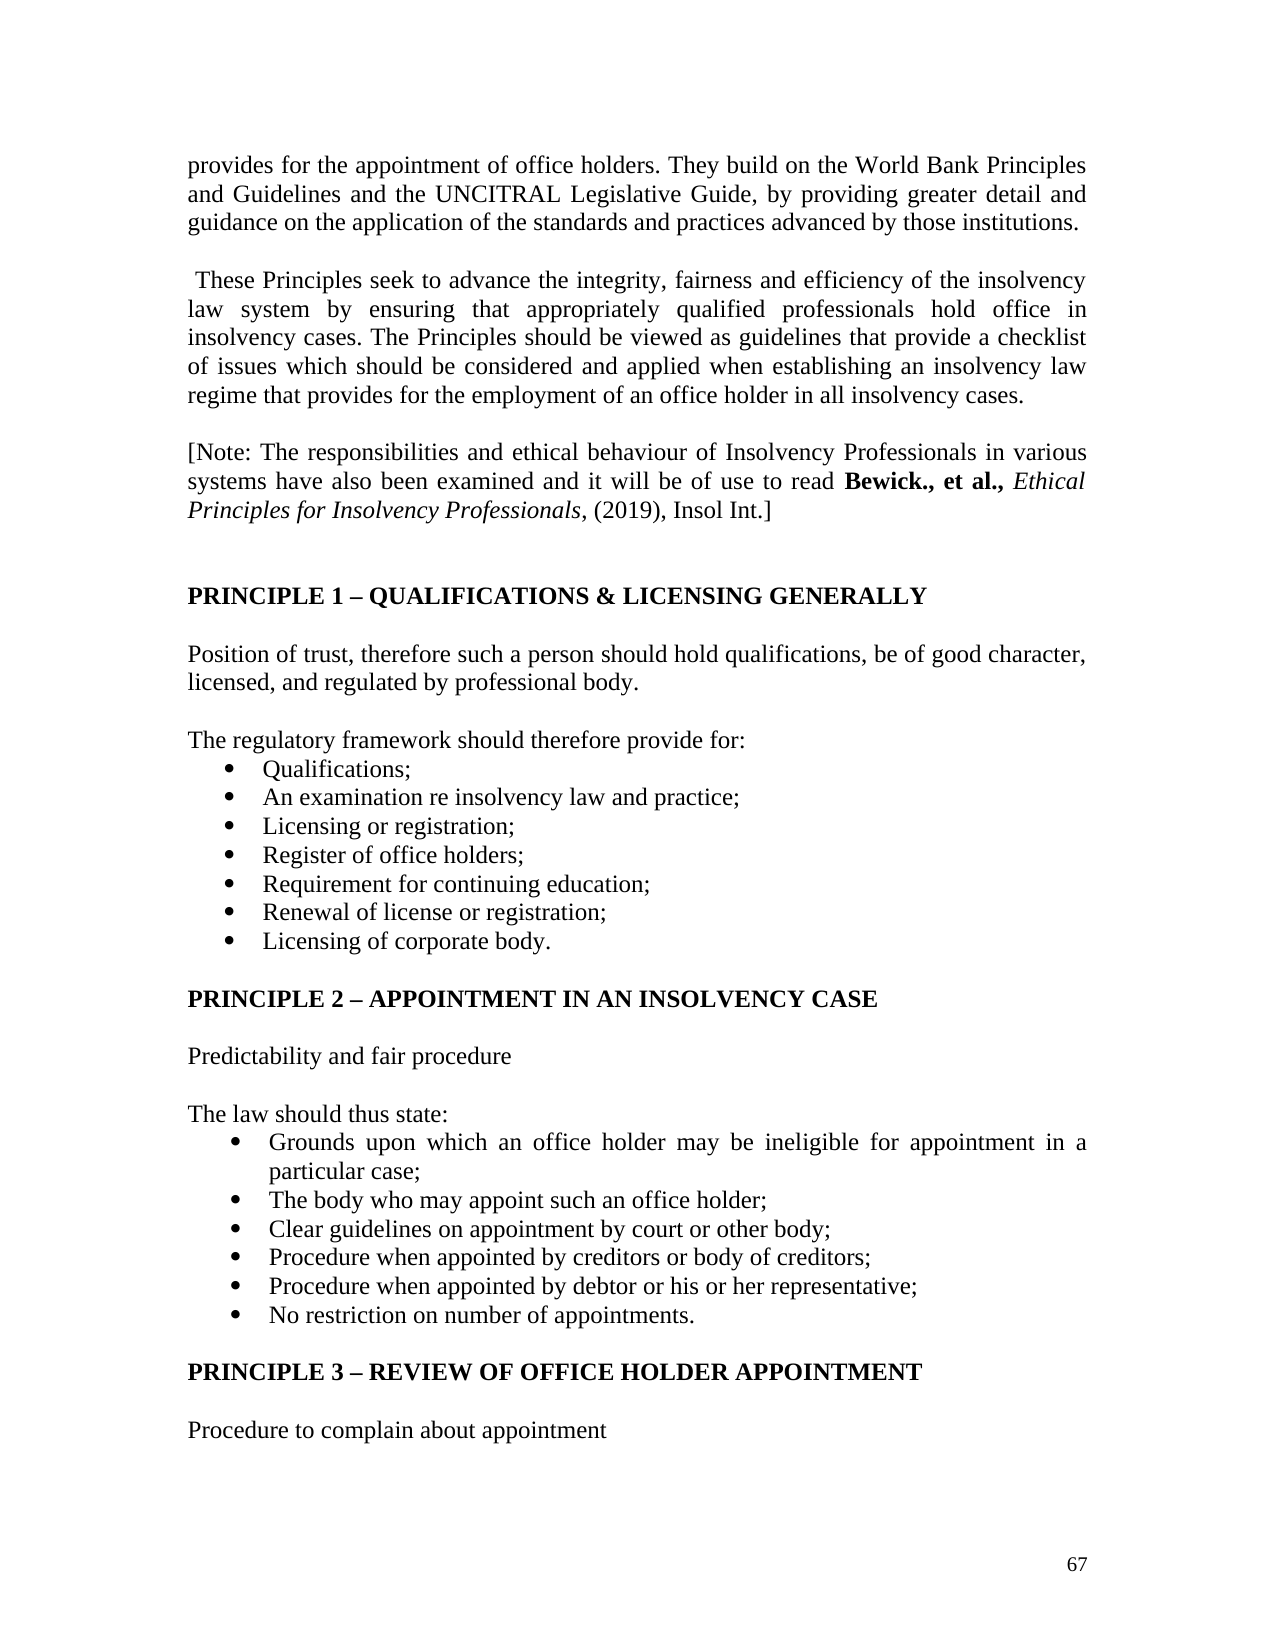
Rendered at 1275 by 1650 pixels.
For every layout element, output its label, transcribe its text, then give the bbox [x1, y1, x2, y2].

text [Note: The responsibilities and ethical behaviour of Insolvency Professionals in various systems have also been examined and it will be of use to read Bewick., et al., Ethical Principles for Insolvency Professionals, (2019), Insol Int.] [187, 437, 1087, 524]
list Grounds upon which an office holder may be ineligible for appointment in a particular case; [231, 1127, 1087, 1185]
text The law should thus state: [187, 1099, 1087, 1127]
list Requirement for continuing education; [225, 869, 1087, 897]
list Licensing or registration; [225, 811, 1087, 840]
list Procedure when appointed by debtor or his or her representative; [231, 1271, 1087, 1300]
list No restriction on number of appointments. [231, 1300, 1087, 1329]
list The body who may appoint such an office holder; [231, 1185, 1087, 1214]
text PRINCIPLE 2 – APPOINTMENT IN AN INSOLVENCY CASE [187, 984, 1087, 1012]
list Renewal of license or registration; [225, 897, 1087, 926]
text Procedure to complain about appointment [187, 1415, 1087, 1444]
list Register of office holders; [225, 840, 1087, 869]
list Procedure when appointed by creditors or body of creditors; [231, 1242, 1087, 1271]
list Clear guidelines on appointment by court or other body; [231, 1214, 1087, 1242]
list Qualifications; [225, 754, 1087, 782]
text These Principles seek to advance the integrity, fairness and efficiency of the insolvency law system by ensuring that appropriately qualified professionals hold office in insolvency cases. The Principles should be viewed as guidelines that provide a checklist of issues which should be considered and applied when establishing an insolvency law regime that provides for the employment of an office holder in all insolvency cases. [187, 265, 1087, 409]
text Position of trust, therefore such a person should hold qualifications, be of good character, licensed, and regulated by professional body. [187, 639, 1087, 696]
list An examination re insolvency law and practice; [225, 782, 1087, 811]
text PRINCIPLE 3 – REVIEW OF OFFICE HOLDER APPOINTMENT [187, 1357, 1087, 1386]
text Predictability and fair procedure [187, 1041, 1087, 1070]
text The regulatory framework should therefore provide for: [187, 725, 1087, 754]
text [187, 150, 1087, 236]
text PRINCIPLE 1 – QUALIFICATIONS & LICENSING GENERALLY [187, 581, 1087, 610]
list Licensing of corporate body. [225, 926, 1087, 955]
